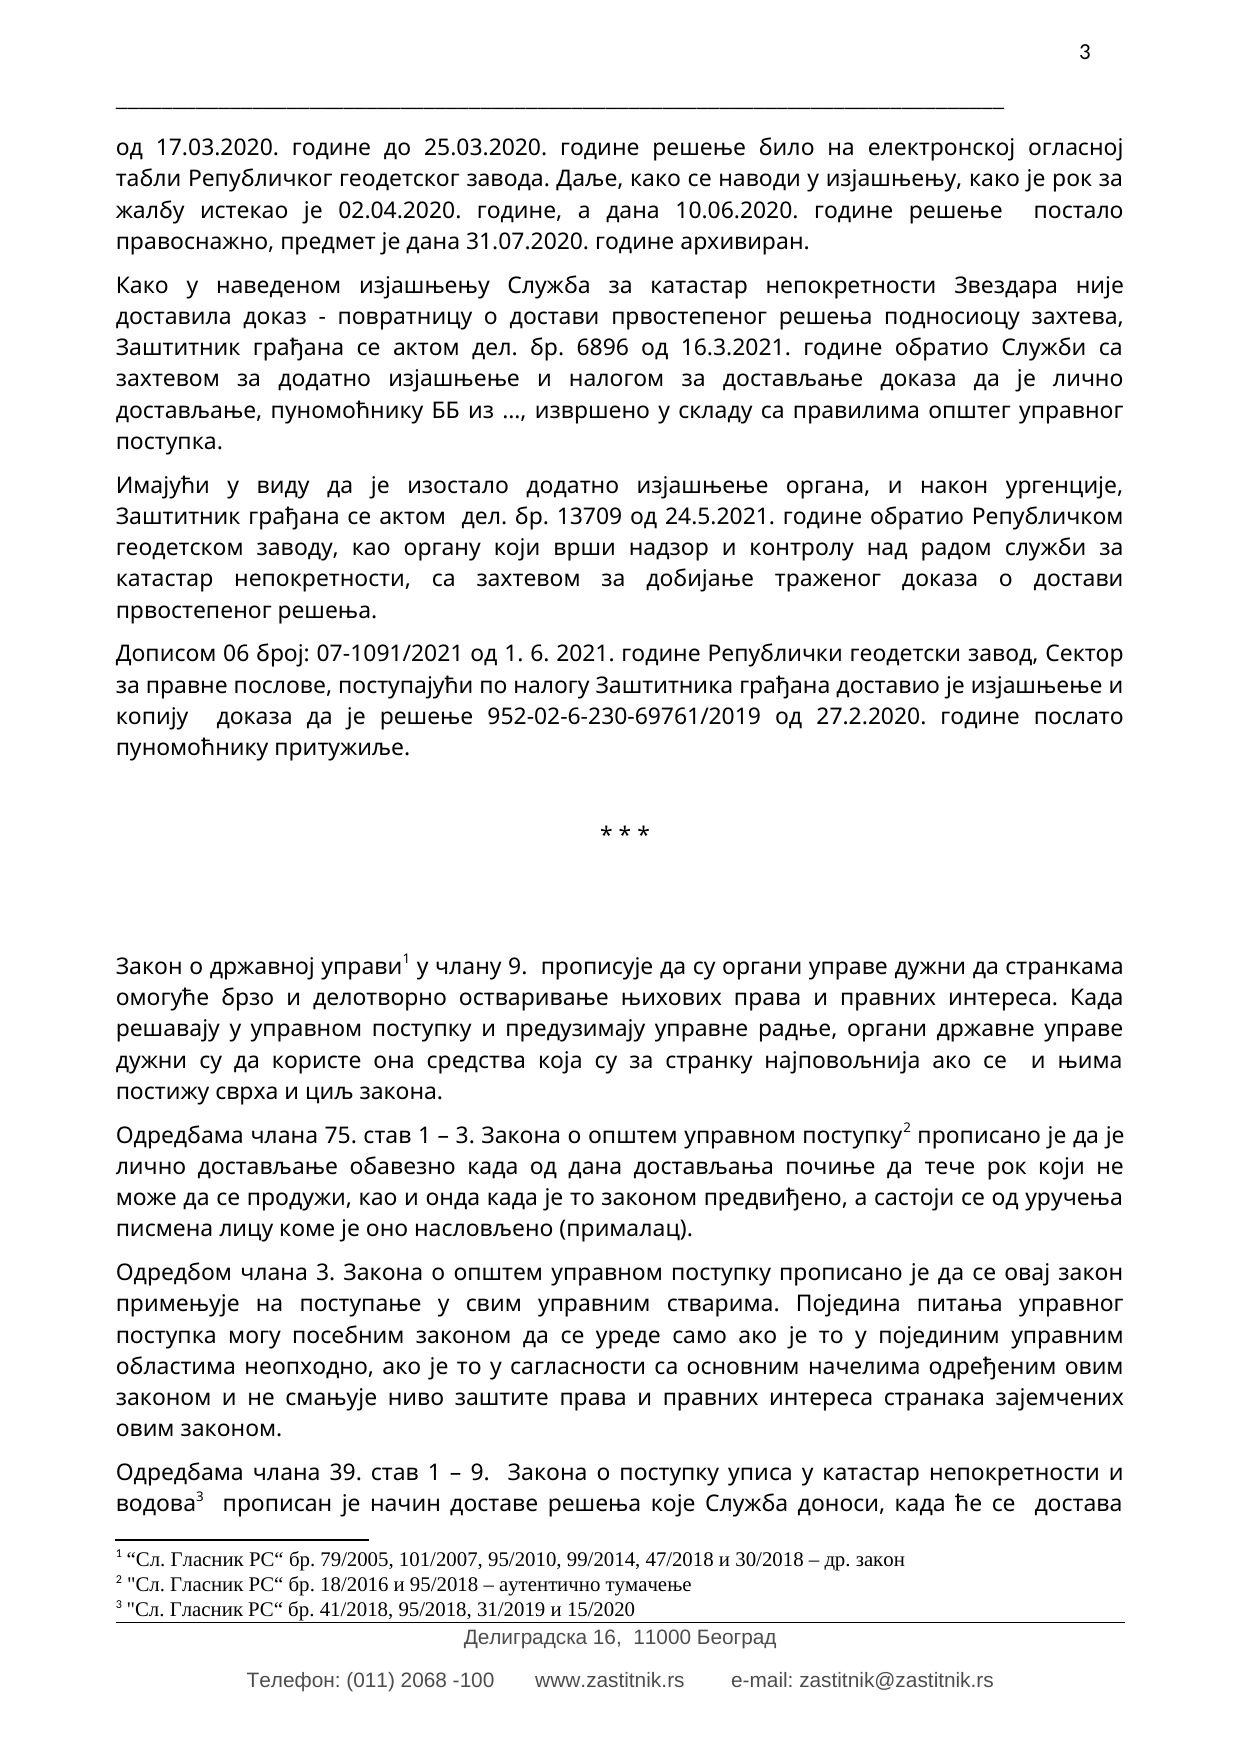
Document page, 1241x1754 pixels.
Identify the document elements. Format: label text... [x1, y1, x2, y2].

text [116, 1456, 1125, 1519]
text Имајући у виду да је изостало додатно изјашњење органа, и након ургенције, Заштитник грађана се актом дел. бр. 13709 од 24.5.2021. године обратио Републичком геодетском заводу, као органу који врши надзор и контролу над радом служби за катастар непокретности, са захтевом за добијање траженог доказа о достави првостепеног решења. [116, 469, 1125, 625]
text Одредбама члана 75. став 1 – 3. Закона о општем управном поступку прописано је да је лично достављање обавезно када од дана достављања почиње да тече рок који не може да се продужи, као и онда када је то законом предвиђено, а састоји се од уручења писмена лицу коме је оно насловљено (прималац). [116, 1119, 1125, 1244]
text Како у наведеном изјашњењу Служба за катастар непокретности Звездара није доставила доказ - повратницу о достави првостепеног решења подносиоцу захтева, Заштитник грађана се актом дел. бр. 6896 од 16.3.2021. године обратио Служби са захтевом за додатно изјашњење и налогом за достављање доказа да је лично достављање, пуномоћнику ББ из …, извршено у складу са правилима општег управног поступка. [116, 269, 1125, 456]
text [116, 131, 1125, 256]
list * * * [600, 819, 1125, 850]
text Одредбом члана 3. Закона о општем управном поступку прописано је да се овај закон примењује на поступање у свим управним стварима. Поједина питања управног поступка могу посебним законом да се уреде само ако је то у појединим управним областима неопходно, ако је то у сагласности са основним начелима одређеним овим законом и не смањује ниво заштите права и правних интереса странака зајемчених овим законом. [116, 1256, 1125, 1444]
text Дописом 06 број: 07-1091/2021 од 1. 6. 2021. године Републички геодетски завод, Сектор за правне послове, поступајући по налогу Заштитника грађана доставио је изјашњење и копију доказа да је решење 952-02-6-230-69761/2019 од 27.2.2020. године послато пуномоћнику притужиље. [116, 637, 1125, 762]
text Закон о државној управи у члану 9. прописује да су органи управе дужни да странкама омогуће брзо и делотворно остваривање њихових права и правних интереса. Када решавају у управном поступку и предузимају управне радње, органи државне управе дужни су да користе она средства која су за странку најповољнија ако се и њима постижу сврха и циљ закона. [116, 950, 1125, 1106]
